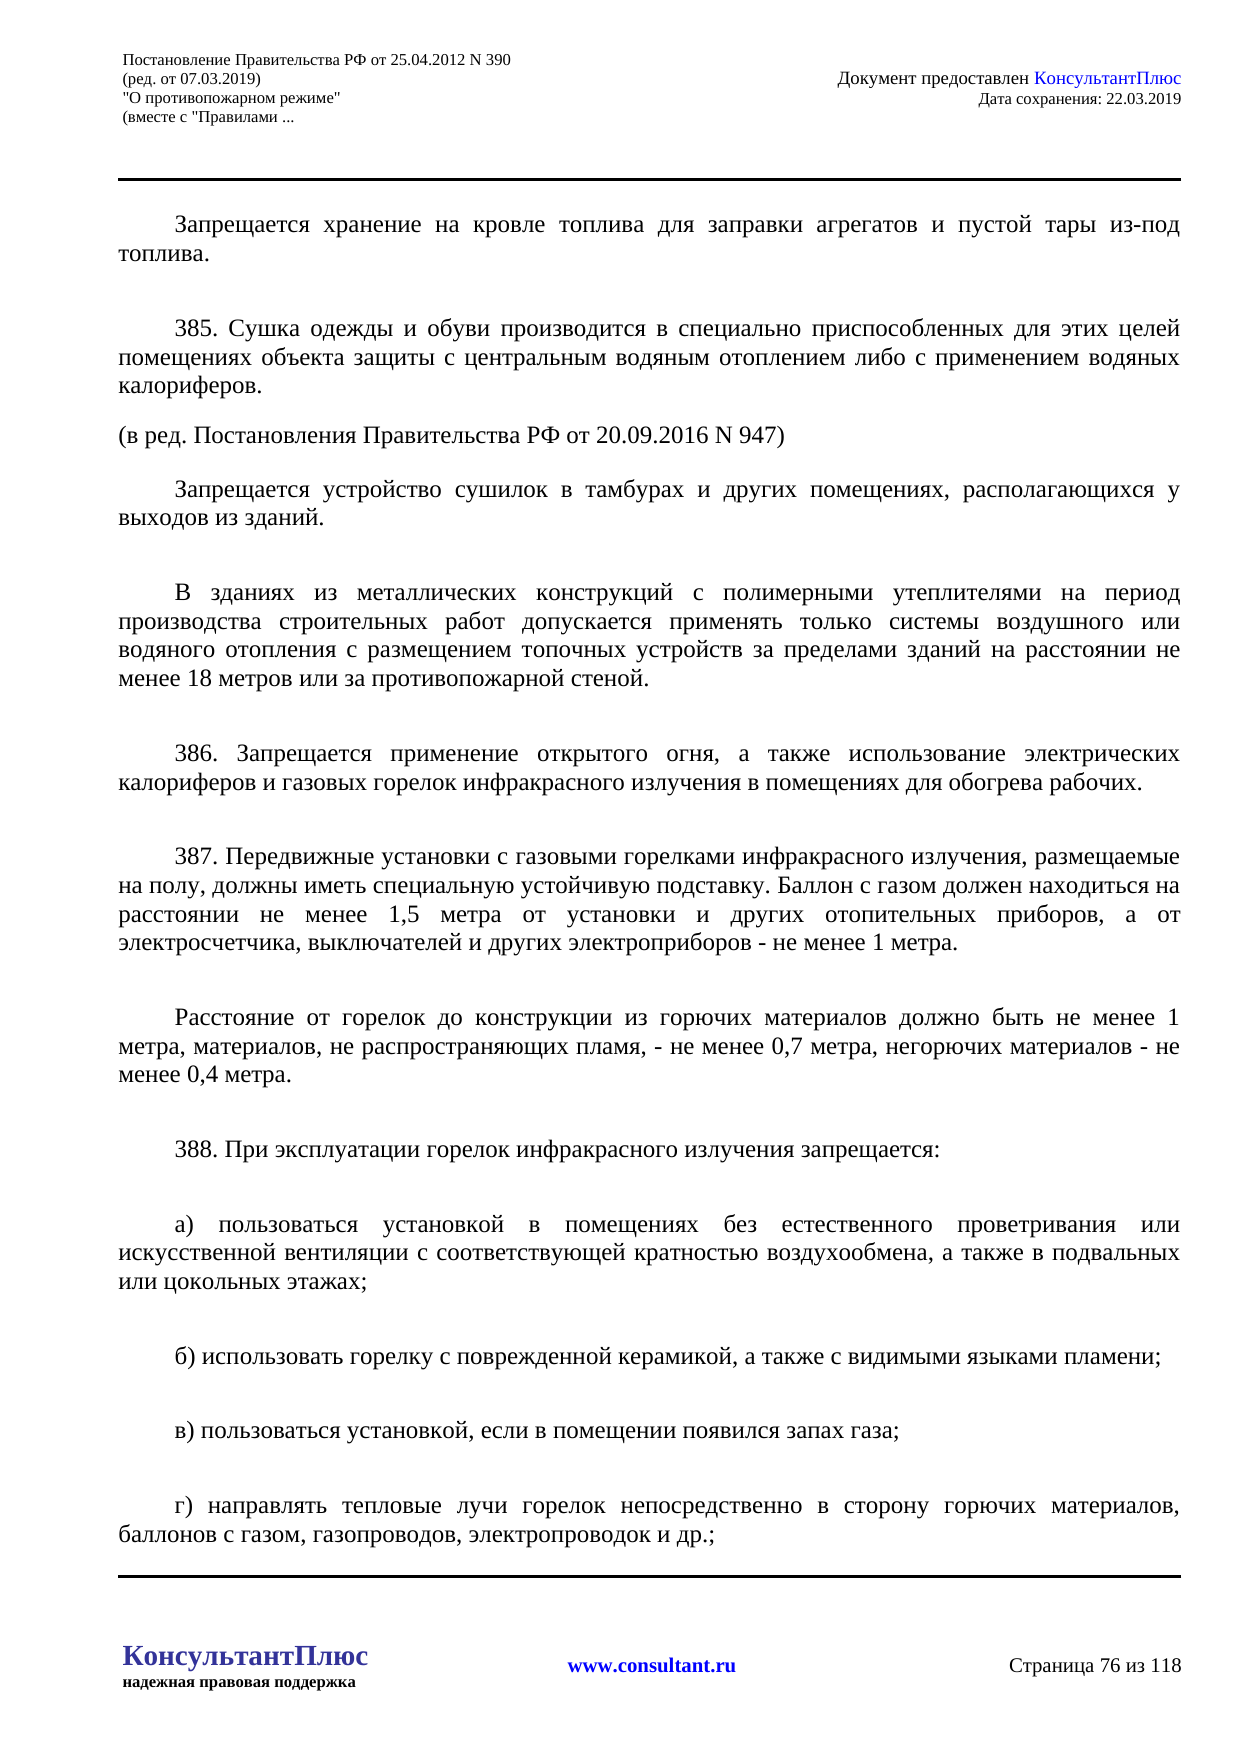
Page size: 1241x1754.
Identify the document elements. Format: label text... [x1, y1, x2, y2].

text а) пользоваться установкой в помещениях без естественного проветривания или искусственной вентиляции с соответствующей кратностью воздухообмена, а также в подвальных или цокольных этажах; [118, 1209, 1181, 1295]
text 386. Запрещается применение открытого огня, а также использование электрических калориферов и газовых горелок инфракрасного излучения в помещениях для обогрева рабочих. [118, 738, 1181, 795]
text Расстояние от горелок до конструкции из горючих материалов должно быть не менее 1 метра, материалов, не распространяющих пламя, - не менее 0,7 метра, негорючих материалов - не менее 0,4 метра. [118, 1002, 1181, 1088]
text 388. При эксплуатации горелок инфракрасного излучения запрещается: [118, 1134, 1181, 1163]
text 385. Сушка одежды и обуви производится в специально приспособленных для этих целей помещениях объекта защиты с центральным водяным отоплением либо с применением водяных калориферов. [118, 313, 1181, 399]
text 387. Передвижные установки с газовыми горелками инфракрасного излучения, размещаемые на полу, должны иметь специальную устойчивую подставку. Баллон с газом должен находиться на расстоянии не менее 1,5 метра от установки и других отопительных приборов, а от электросчетчика, выключателей и других электроприборов - не менее 1 метра. [118, 841, 1181, 956]
text В зданиях из металлических конструкций с полимерными утеплителями на период производства строительных работ допускается применять только системы воздушного или водяного отопления с размещением топочных устройств за пределами зданий на расстоянии не менее 18 метров или за противопожарной стеной. [118, 577, 1181, 692]
text б) использовать горелку с поврежденной керамикой, а также с видимыми языками пламени; [118, 1341, 1181, 1369]
text г) направлять тепловые лучи горелок непосредственно в сторону горючих материалов, баллонов с газом, газопроводов, электропроводок и др.; [118, 1490, 1181, 1547]
text Запрещается хранение на кровле топлива для заправки агрегатов и пустой тары из-под топлива. [118, 209, 1181, 267]
text Запрещается устройство сушилок в тамбурах и других помещениях, располагающихся у выходов из зданий. [118, 474, 1181, 531]
text в) пользоваться установкой, если в помещении появился запах газа; [118, 1415, 1181, 1444]
text (в ред. Постановления Правительства РФ от 20.09.2016 N 947) [118, 420, 1181, 449]
